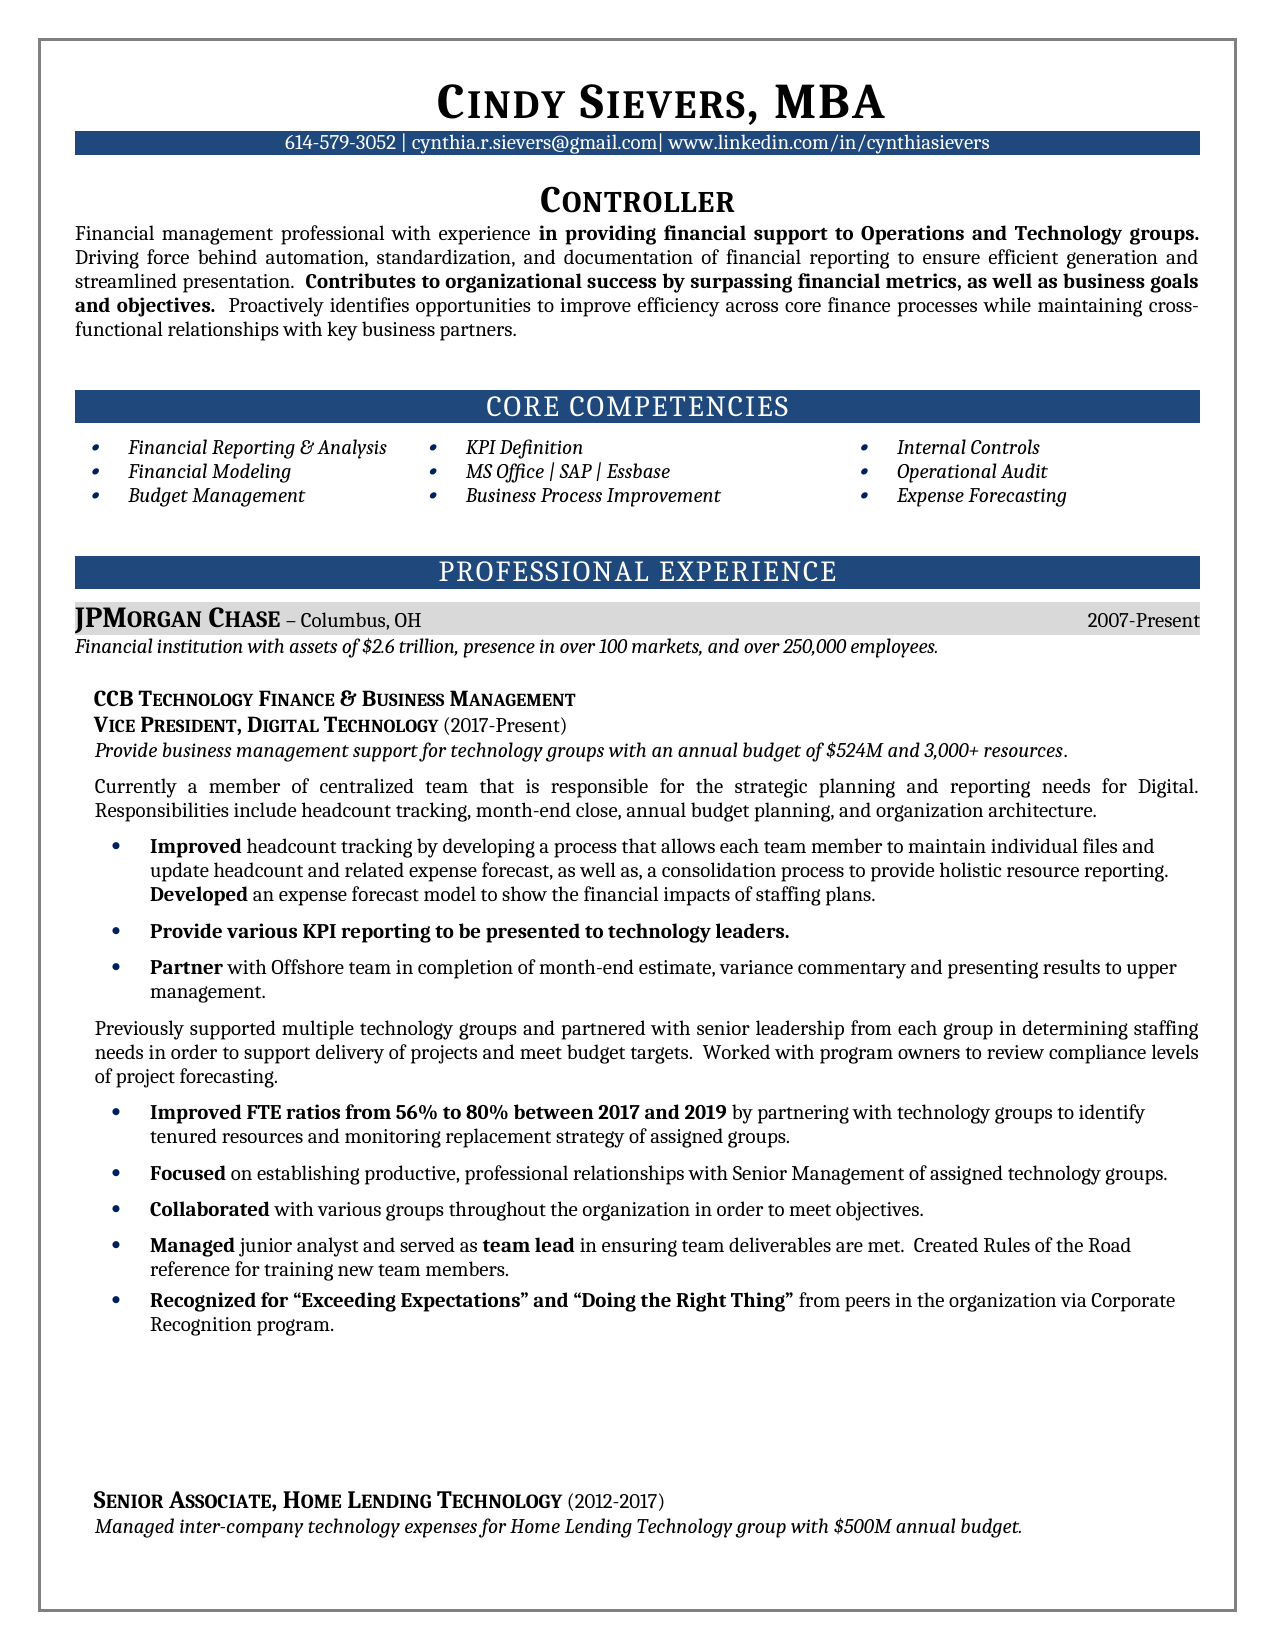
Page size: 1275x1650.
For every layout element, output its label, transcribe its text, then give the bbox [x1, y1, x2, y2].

text Controller [75, 179, 1200, 222]
text Financial management professional with experience in providing financial support to Operations and Technology groups. Driving force behind automation, standardization, and documentation of financial reporting to ensure efficient generation and streamlined presentation. Contributes to organizational success by surpassing financial metrics, as well as business goals and objectives. Proactively identifies opportunities to improve efficiency across core finance processes while maintaining cross-functional relationships with key business partners. [75, 222, 1200, 342]
table_cell Operational Audit [848, 460, 1196, 484]
list Focused on establishing productive, professional relationships with Senior Management of assigned technology groups. [112, 1161, 1200, 1185]
table_header Financial Reporting & Analysis [79, 423, 417, 460]
list Improved FTE ratios from 56% to 80% between 2017 and 2019 by partnering with technology groups to identify tenured resources and monitoring replacement strategy of assigned groups. [112, 1101, 1200, 1149]
text Previously supported multiple technology groups and partnered with senior leadership from each group in determining staffing needs in order to support delivery of projects and meet budget targets. Worked with program owners to review compliance levels of project forecasting. [94, 1016, 1200, 1088]
text professional experience [75, 556, 1200, 589]
table_header Internal Controls [848, 423, 1196, 460]
text Senior Associate, Home Lending Technology (2012-2017) [94, 1486, 1200, 1515]
table_cell MS Office | SAP | Essbase [417, 460, 848, 484]
text Managed inter-company technology expenses for Home Lending Technology group with $500M annual budget. [94, 1515, 1200, 1539]
text Currently a member of centralized team that is responsible for the strategic planning and reporting needs for Digital. Responsibilities include headcount tracking, month-end close, annual budget planning, and organization architecture. [94, 775, 1200, 823]
table_header KPI Definition [417, 423, 848, 460]
text Provide business management support for technology groups with an annual budget of $524M and 3,000+ resources. [94, 738, 1200, 762]
text Financial institution with assets of $2.6 trillion, presence in over 100 markets, and over 250,000 employees. [75, 635, 1200, 659]
list Collaborated with various groups throughout the organization in order to meet objectives. [112, 1198, 1200, 1222]
list Partner with Offshore team in completion of month-end estimate, variance commentary and presenting results to upper management. [112, 956, 1200, 1004]
list Improved headcount tracking by developing a process that allows each team member to maintain individual files and update headcount and related expense forecast, as well as, a consolidation process to provide holistic resource reporting. Developed an expense forecast model to show the financial impacts of staffing plans. [112, 835, 1200, 907]
text Vice President, Digital Technology (2017-Present) [94, 712, 1200, 738]
list Managed junior analyst and served as team lead in ensuring team deliverables are met. Created Rules of the Road reference for training new team members. [112, 1234, 1200, 1282]
text JPMorgan Chase – Columbus, OH 2007-Present [75, 602, 1200, 635]
text CCB Technology Finance & Business Management [94, 686, 1200, 712]
list Recognized for “Exceeding Expectations” and “Doing the Right Thing” from peers in the organization via Corporate Recognition program. [112, 1288, 1200, 1336]
table_cell Expense Forecasting [848, 484, 1196, 556]
table_cell Business Process Improvement [417, 484, 848, 556]
table_cell Budget Management [79, 484, 417, 556]
list Provide various KPI reporting to be presented to technology leaders. [112, 919, 1200, 943]
table_cell Financial Modeling [79, 460, 417, 484]
text Core Competencies [75, 390, 1200, 423]
